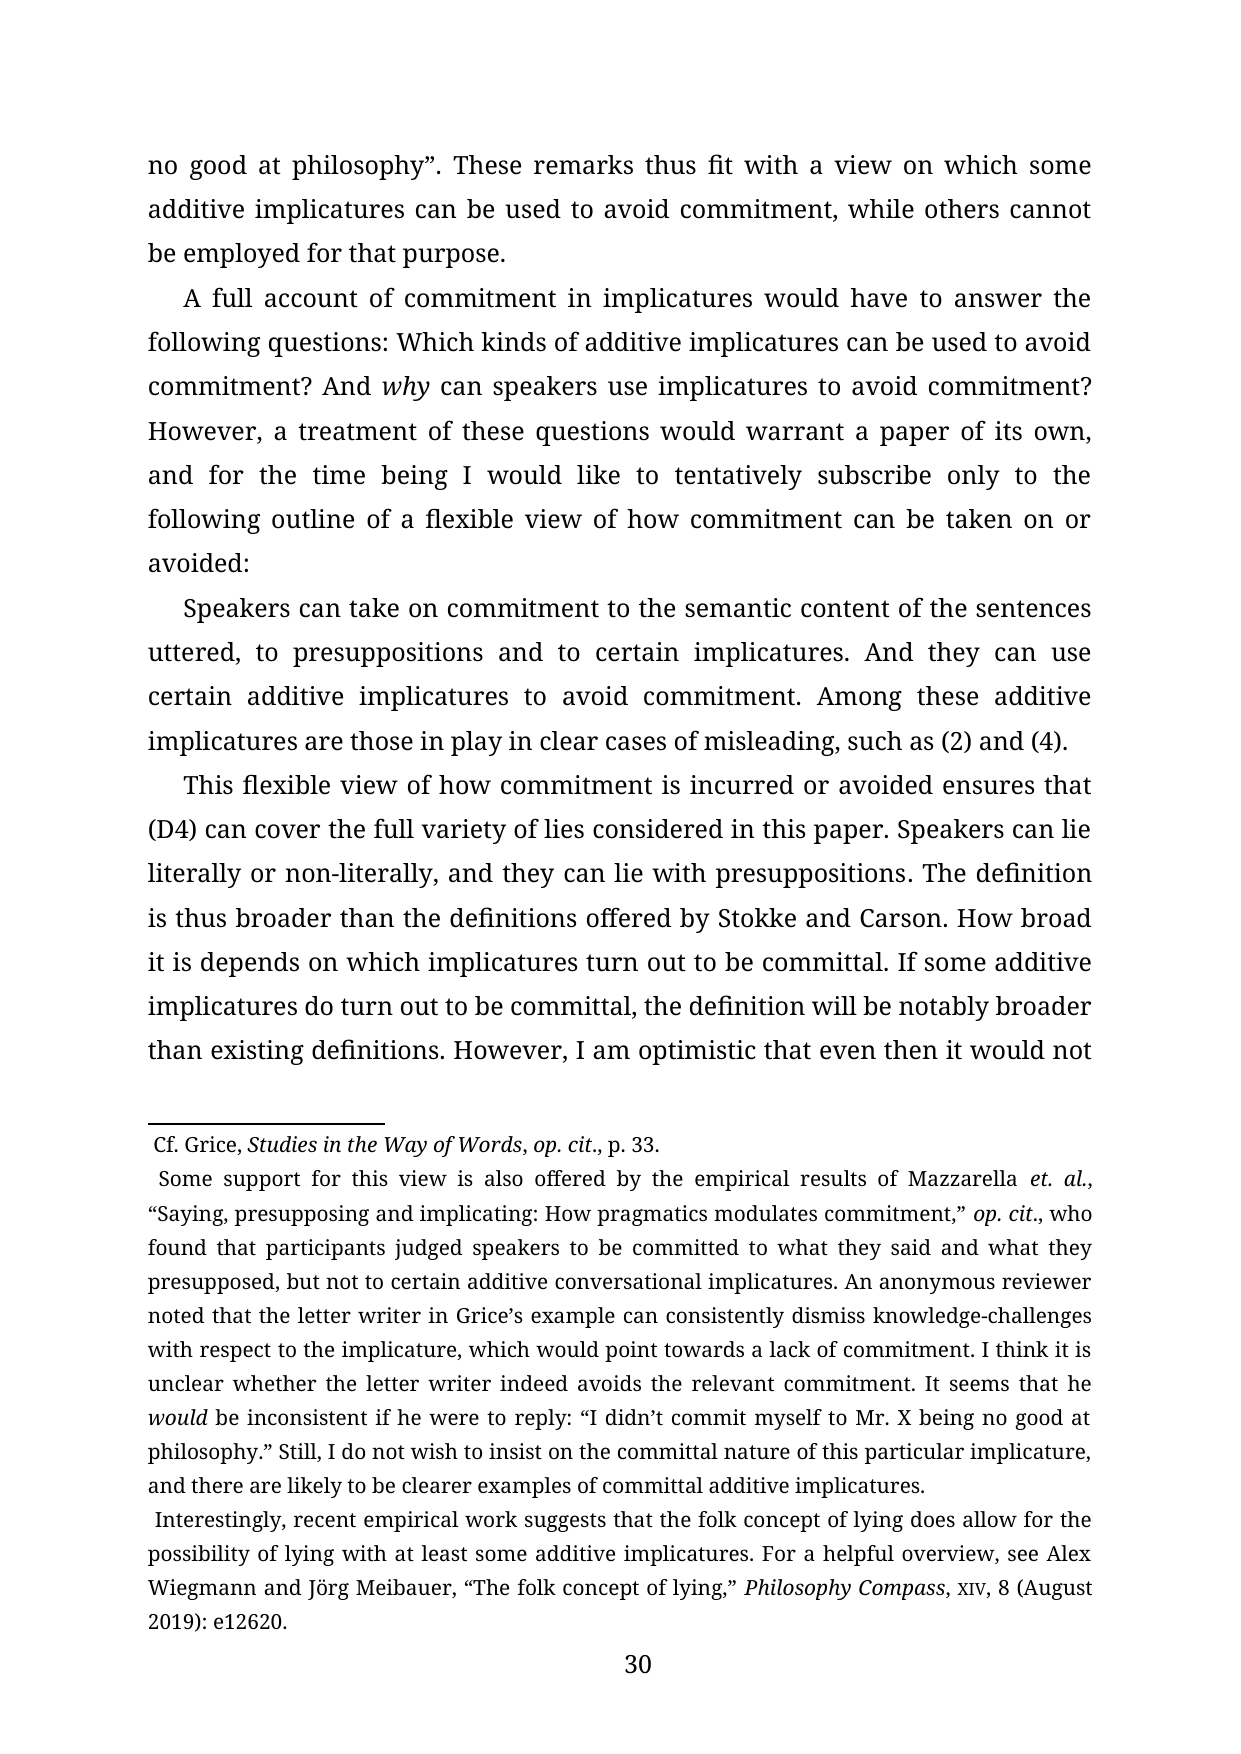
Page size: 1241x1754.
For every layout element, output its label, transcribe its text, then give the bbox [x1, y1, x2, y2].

text In doing so, he seems to be indicating that the speakers are not committed to the unqualified implicatures. No indication of a lack of commitment is included in his discussion of the other examples. For instance, Grice states that the reference letter (“Mr. X’s command of English is excellent, and his attendance at tutorials has been regular”) carries the implicature “that Mr. X is no good at philosophy”. These remarks thus fit with a view on which some additive implicatures can be used to avoid commitment, while others cannot be employed for that purpose. [148, 148, 1093, 270]
text Speakers can take on commitment to the semantic content of the sentences uttered, to presuppositions and to certain implicatures. And they can use certain additive implicatures to avoid commitment. Among these additive implicatures are those in play in clear cases of misleading, such as (2) and (4). [148, 590, 1093, 757]
text This flexible view of how commitment is incurred or avoided ensures that (D4) can cover the full variety of lies considered in this paper. Speakers can lie literally or non-literally, and they can lie with presuppositions. The definition is thus broader than the definitions offered by Stokke and Carson. How broad it is depends on which implicatures turn out to be committal. If some additive implicatures do turn out to be committal, the definition will be notably broader than existing definitions. However, I am optimistic that even then it would not be too broad, given that it leads to the right results for clear cases of misleading. [148, 767, 1093, 1067]
text A full account of commitment in implicatures would have to answer the following questions: Which kinds of additive implicatures can be used to avoid commitment? And why can speakers use implicatures to avoid commitment? However, a treatment of these questions would warrant a paper of its own, and for the time being I would like to tentatively subscribe only to the following outline of a flexible view of how commitment can be taken on or avoided: [148, 280, 1093, 580]
